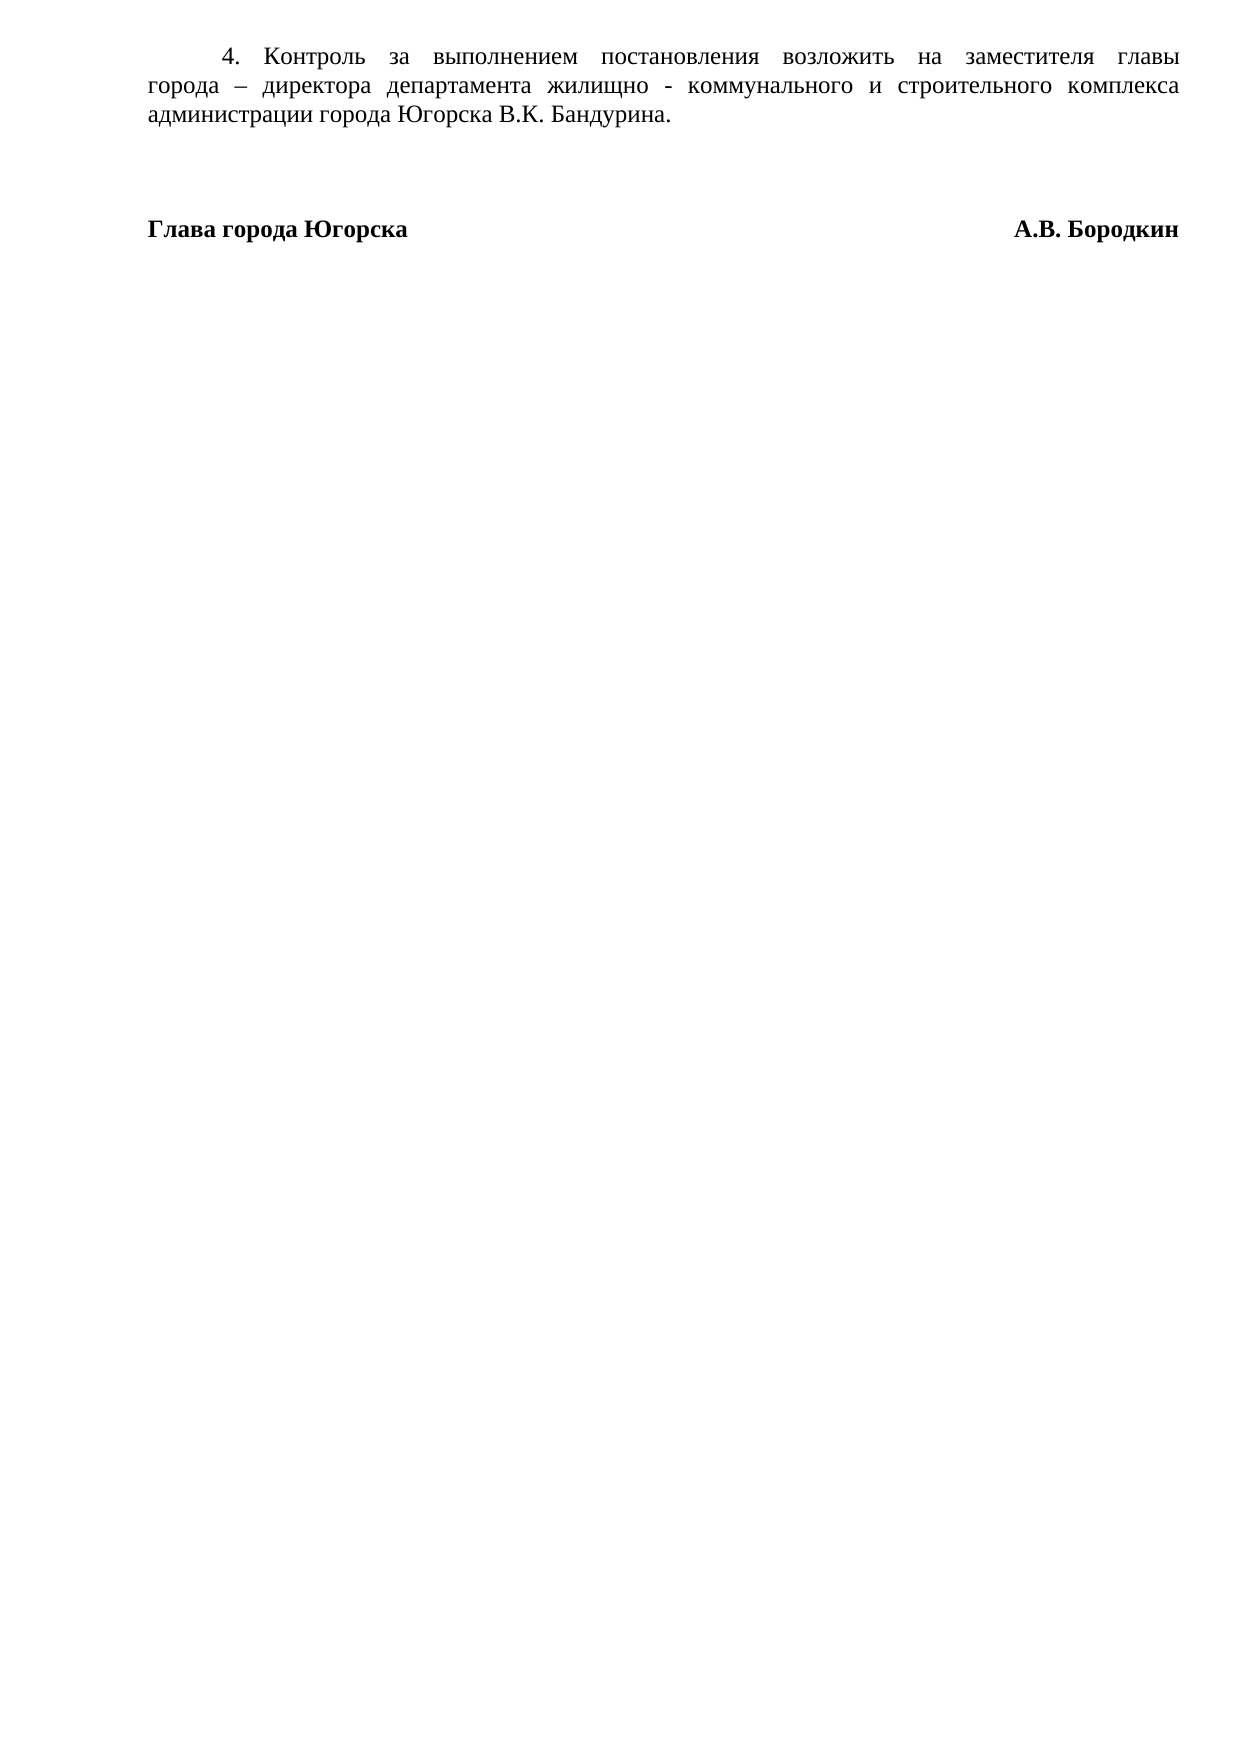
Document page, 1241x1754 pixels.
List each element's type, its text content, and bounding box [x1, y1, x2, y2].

text 4. Контроль за выполнением постановления возложить на заместителя главы города – директора департамента жилищно - коммунального и строительного комплекса администрации города Югорска В.К. Бандурина. [148, 41, 1181, 128]
text Глава города Югорска А.В. Бородкин [148, 214, 1181, 243]
